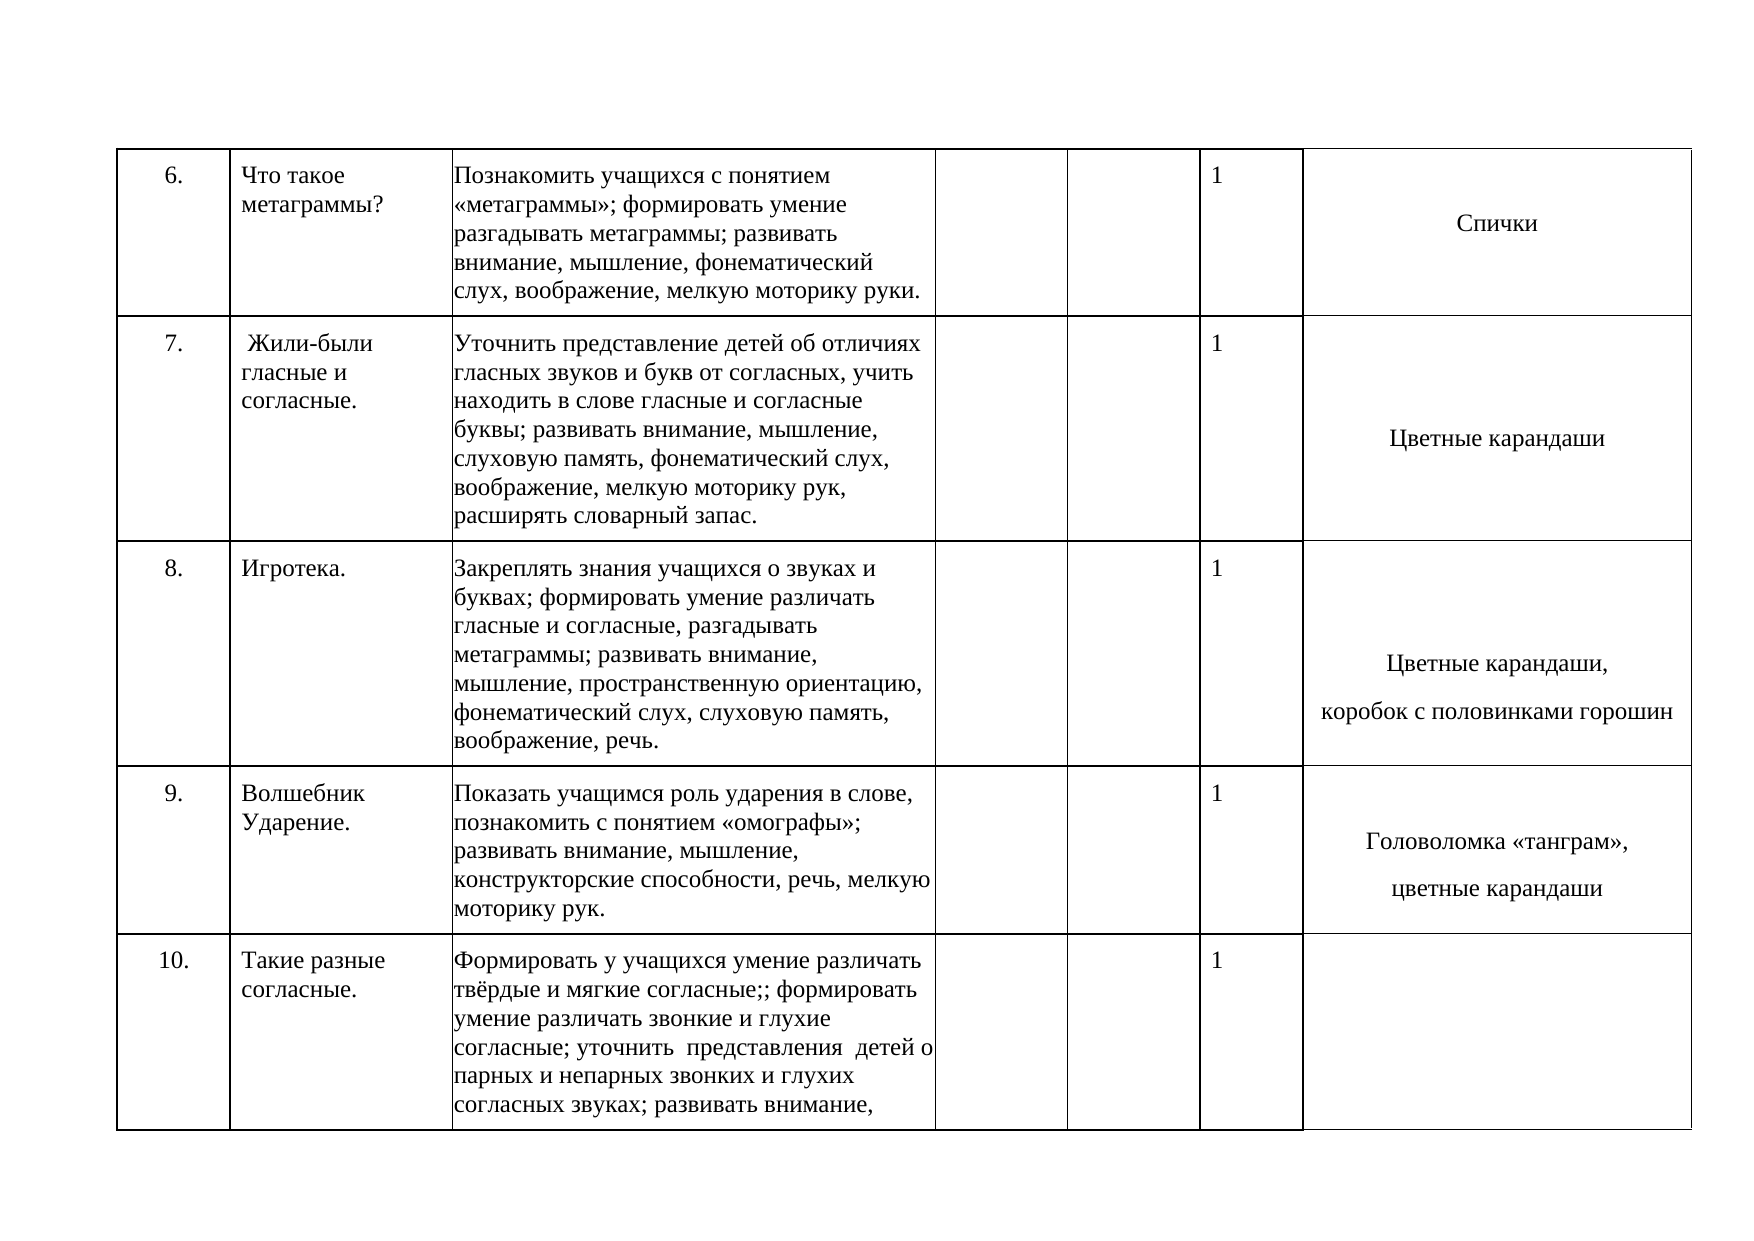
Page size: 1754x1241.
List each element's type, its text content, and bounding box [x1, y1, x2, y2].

table_cell [1068, 935, 1199, 1129]
table_cell 8. [118, 542, 229, 765]
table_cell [453, 935, 935, 1129]
table_cell [1304, 934, 1692, 1129]
table_cell 1 [1201, 767, 1302, 933]
table_cell 7. [118, 317, 229, 540]
table_cell [936, 150, 1067, 315]
table_cell 1 [1201, 542, 1302, 765]
table_cell Цветные карандаши, коробок с половинками горошин [1304, 541, 1691, 765]
table_cell 1 [1201, 150, 1302, 315]
table_cell Игротека. [231, 542, 452, 765]
table_cell 6. [118, 150, 229, 315]
table_cell Показать учащимся роль ударения в слове, познакомить с понятием «омографы»; развивать внимание, мышление, конструкторские способности, речь, мелкую моторику рук. [453, 767, 935, 933]
table_cell Что такое метаграммы? [231, 150, 452, 315]
table_cell [1068, 150, 1199, 315]
table_cell 1 [1201, 935, 1302, 1129]
table_cell [936, 542, 1067, 765]
table_cell [936, 767, 1067, 933]
table_cell [936, 935, 1067, 1129]
table_cell Спички [1304, 149, 1691, 315]
table_cell Головоломка «танграм», цветные карандаши [1304, 766, 1691, 933]
table_cell [1068, 767, 1199, 933]
table_cell [1068, 317, 1199, 540]
table_cell 1 [1201, 317, 1302, 540]
table_cell Жили-были гласные и согласные. [231, 317, 452, 540]
table_cell Уточнить представление детей об отличиях гласных звуков и букв от согласных, учить находить в слове гласные и согласные буквы; развивать внимание, мышление, слуховую память, фонематический слух, воображение, мелкую моторику рук, расширять словарный запас. [453, 317, 935, 540]
table_cell [1068, 542, 1199, 765]
table_cell Волшебник Ударение. [231, 767, 452, 933]
table_cell 9. [118, 767, 229, 933]
table_cell 10. [118, 935, 229, 1129]
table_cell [231, 935, 452, 1129]
table_cell Закреплять знания учащихся о звуках и буквах; формировать умение различать гласные и согласные, разгадывать метаграммы; развивать внимание, мышление, пространственную ориентацию, фонематический слух, слуховую память, воображение, речь. [453, 542, 935, 765]
table_cell Цветные карандаши [1304, 316, 1691, 540]
table_cell [936, 317, 1067, 540]
table_cell Познакомить учащихся с понятием «метаграммы»; формировать умение разгадывать метаграммы; развивать внимание, мышление, фонематический слух, воображение, мелкую моторику руки. [453, 150, 935, 315]
